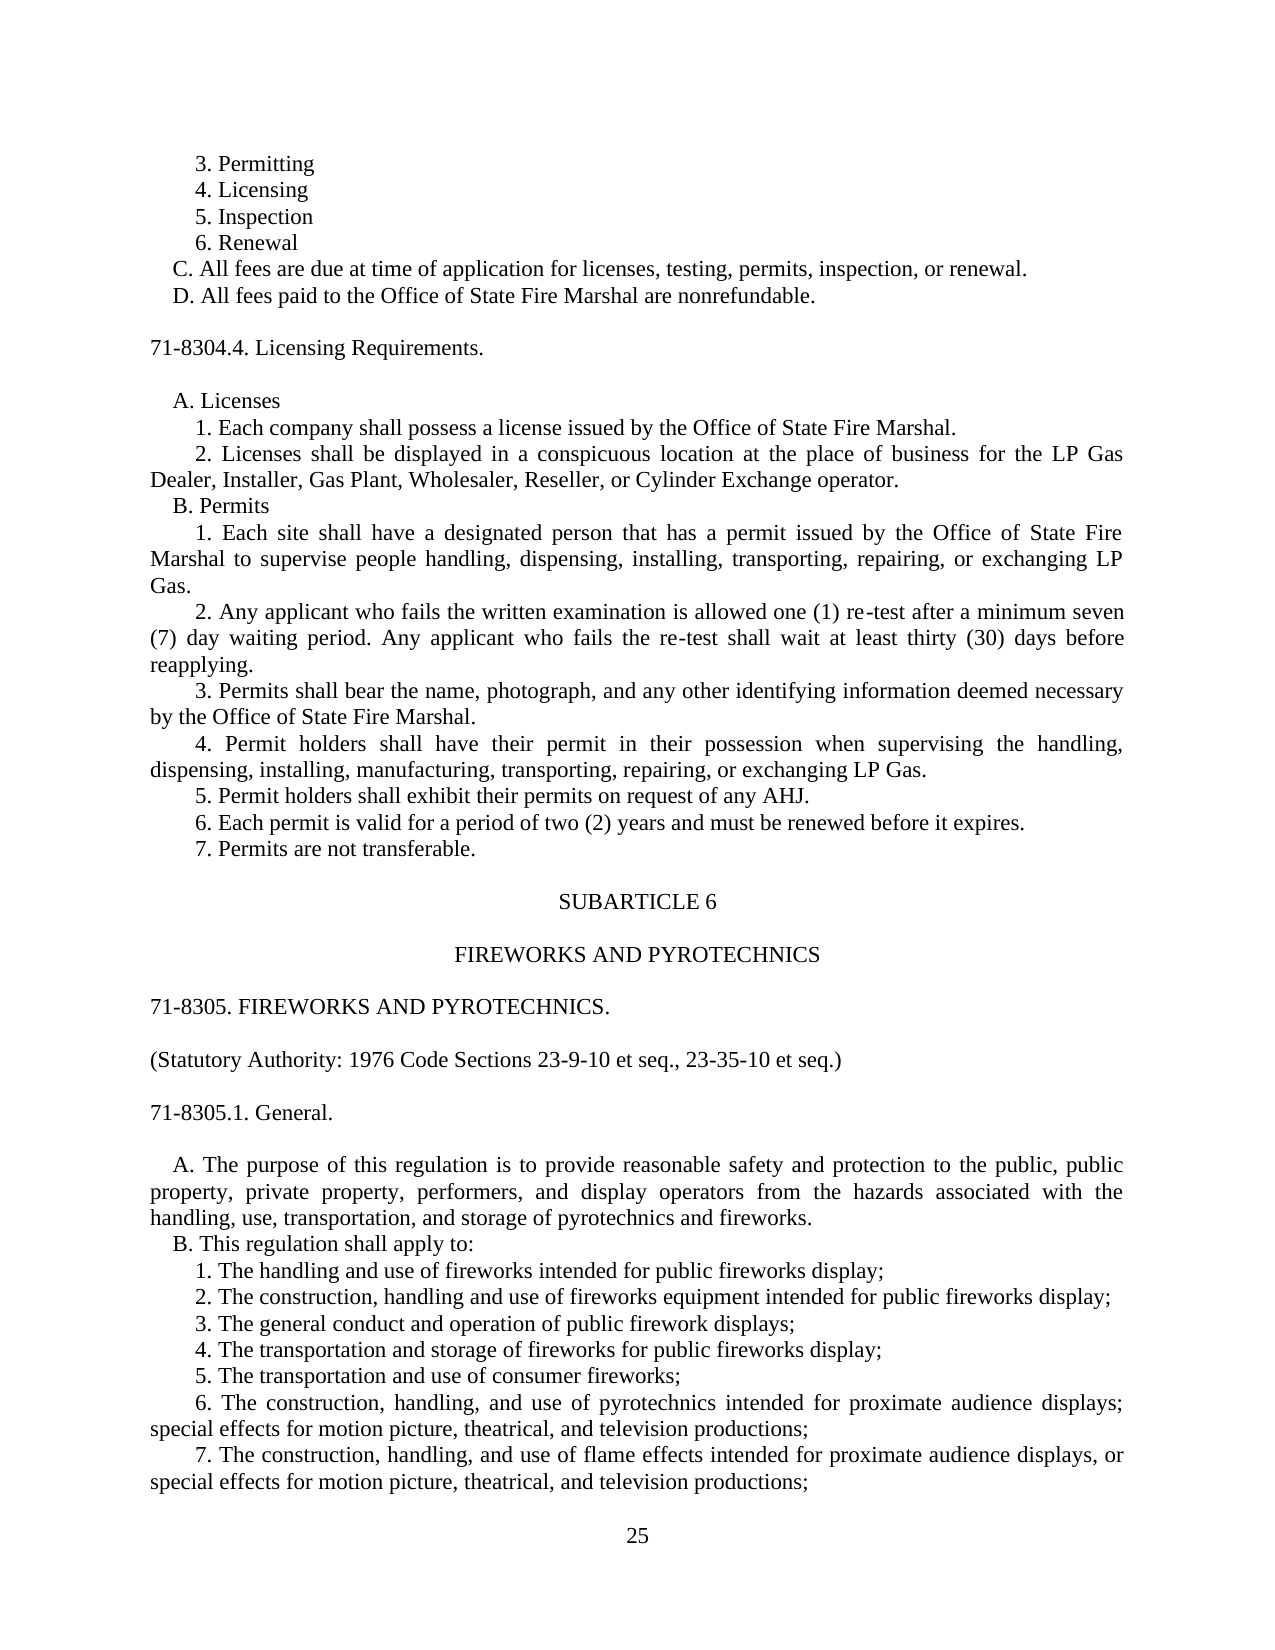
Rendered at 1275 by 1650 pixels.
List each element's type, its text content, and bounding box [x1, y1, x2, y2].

text 3. Permits shall bear the name, photograph, and any other identifying information deemed necessary by the Office of State Fire Marshal. [150, 677, 1125, 730]
text B. Permits [150, 493, 1125, 519]
text 4. The transportation and storage of fireworks for public fireworks display; [150, 1336, 1125, 1362]
text 3. The general conduct and operation of public firework displays; [150, 1309, 1125, 1336]
text 7. Permits are not transferable. [150, 835, 1125, 862]
text 5. Permit holders shall exhibit their permits on request of any AHJ. [150, 782, 1125, 809]
text 2. Any applicant who fails the written examination is allowed one (1) re-test after a minimum seven (7) day waiting period. Any applicant who fails the re-test shall wait at least thirty (30) days before reapplying. [150, 598, 1125, 677]
text SUBARTICLE 6 [150, 888, 1125, 914]
text D. All fees paid to the Office of State Fire Marshal are nonrefundable. [150, 282, 1125, 308]
text 5. The transportation and use of consumer fireworks; [150, 1362, 1125, 1389]
text 1. Each company shall possess a license issued by the Office of State Fire Marshal. [150, 413, 1125, 440]
text FIREWORKS AND PYROTECHNICS [150, 941, 1125, 967]
text 2. Licenses shall be displayed in a conspicuous location at the place of business for the LP Gas Dealer, Installer, Gas Plant, Wholesaler, Reseller, or Cylinder Exchange operator. [150, 440, 1125, 493]
text 71-8305. FIREWORKS AND PYROTECHNICS. [150, 993, 1125, 1020]
text 6. Each permit is valid for a period of two (2) years and must be renewed before it expires. [150, 809, 1125, 835]
text 7. The construction, handling, and use of flame effects intended for proximate audience displays, or special effects for motion picture, theatrical, and television productions; [150, 1441, 1125, 1494]
text 4. Licensing [150, 176, 1125, 203]
text 2. The construction, handling and use of fireworks equipment intended for public fireworks display; [150, 1283, 1125, 1309]
text 1. The handling and use of fireworks intended for public fireworks display; [150, 1257, 1125, 1283]
text A. The purpose of this regulation is to provide reasonable safety and protection to the public, public property, private property, performers, and display operators from the hazards associated with the handling, use, transportation, and storage of pyrotechnics and fireworks. [150, 1151, 1125, 1231]
text A. Licenses [150, 387, 1125, 413]
text 71-8305.1. General. [150, 1099, 1125, 1125]
text B. This regulation shall apply to: [150, 1231, 1125, 1257]
text (Statutory Authority: 1976 Code Sections 23-9-10 et seq., 23-35-10 et seq.) [150, 1046, 1125, 1072]
text 6. Renewal [150, 229, 1125, 255]
text 71-8304.4. Licensing Requirements. [150, 334, 1125, 361]
text 4. Permit holders shall have their permit in their possession when supervising the handling, dispensing, installing, manufacturing, transporting, repairing, or exchanging LP Gas. [150, 730, 1125, 782]
text 1. Each site shall have a designated person that has a permit issued by the Office of State Fire Marshal to supervise people handling, dispensing, installing, transporting, repairing, or exchanging LP Gas. [150, 519, 1125, 598]
text 5. Inspection [150, 203, 1125, 229]
text C. All fees are due at time of application for licenses, testing, permits, inspection, or renewal. [150, 255, 1125, 282]
text 6. The construction, handling, and use of pyrotechnics intended for proximate audience displays; special effects for motion picture, theatrical, and television productions; [150, 1389, 1125, 1441]
text 3. Permitting [150, 150, 1125, 176]
